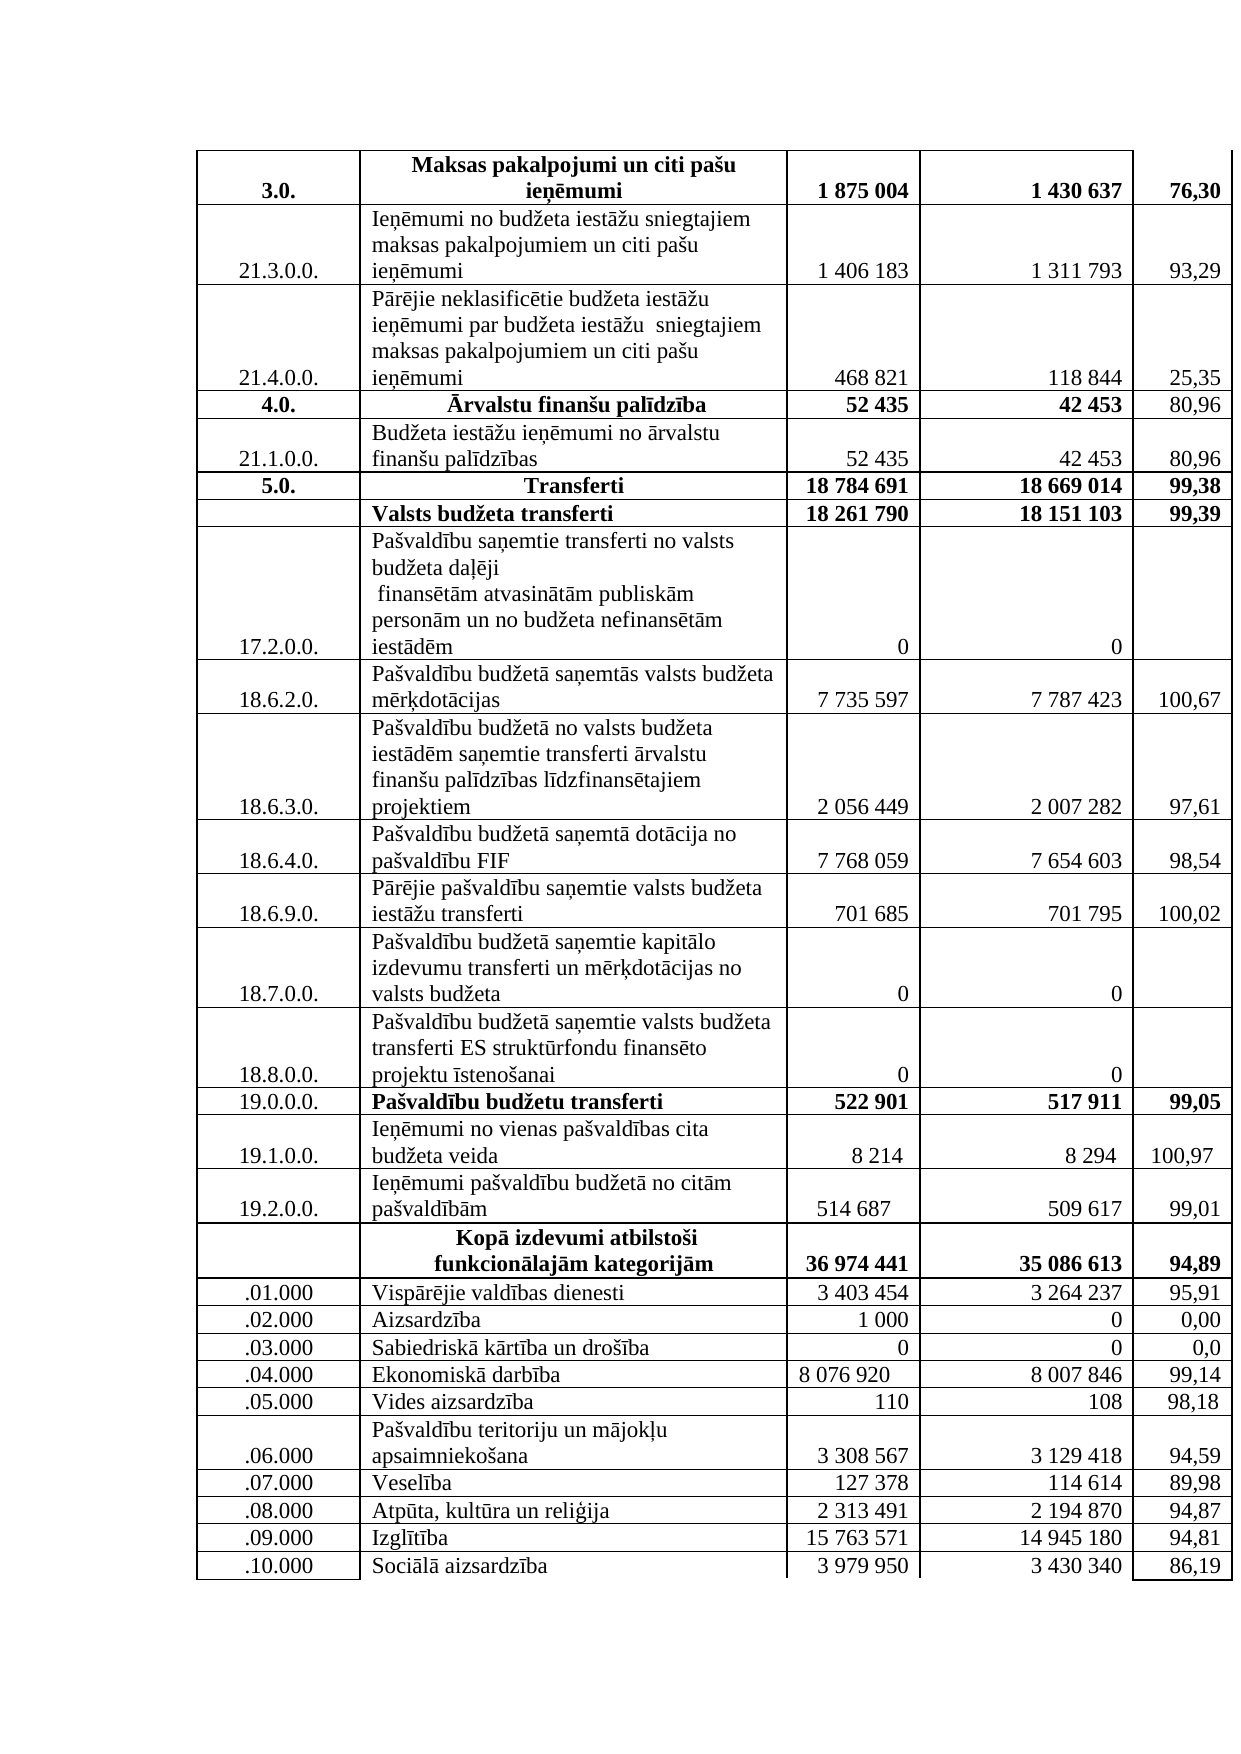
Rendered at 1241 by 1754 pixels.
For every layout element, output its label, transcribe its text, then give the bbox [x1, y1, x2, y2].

table_cell 3.0. [198, 151, 359, 204]
table_cell 0 [921, 1008, 1132, 1087]
table_cell 118 844 [921, 285, 1132, 390]
table_cell 3 308 567 [788, 1416, 919, 1468]
table_cell 0 [921, 1334, 1132, 1360]
table_cell 98,54 [1134, 820, 1231, 873]
table_cell 0 [921, 1306, 1132, 1332]
table_cell 8 076 920 [788, 1361, 919, 1387]
table_cell [1134, 527, 1231, 659]
table_cell 80,96 [1134, 391, 1231, 418]
table_cell [1134, 928, 1231, 1007]
table_cell 468 821 [788, 285, 919, 390]
table_cell 18.8.0.0. [198, 1008, 359, 1087]
table_cell 0 [788, 1008, 919, 1087]
table_cell 52 435 [788, 419, 919, 471]
table_cell 1 000 [788, 1306, 919, 1332]
table_cell 35 086 613 [921, 1224, 1132, 1277]
table_cell Pašvaldību budžetā no valsts budžeta iestādēm saņemtie transferti ārvalstu finanšu palīdzības līdzfinansētajiem projektiem [361, 714, 786, 819]
table_cell 100,02 [1134, 874, 1231, 927]
table_cell 100,97 [1134, 1115, 1231, 1168]
table_cell 99,05 [1134, 1088, 1231, 1114]
table_cell 1 430 637 [921, 151, 1132, 204]
table_cell Izglītība [361, 1524, 786, 1551]
table_cell 19.2.0.0. [198, 1169, 359, 1222]
table_cell 1 406 183 [788, 205, 919, 284]
table_cell Ieņēmumi no vienas pašvaldības cita budžeta veida [361, 1115, 786, 1168]
table_cell Pārējie pašvaldību saņemtie valsts budžeta iestāžu transferti [361, 874, 786, 927]
table_cell 7 768 059 [788, 820, 919, 873]
table_cell Sabiedriskā kārtība un drošība [361, 1334, 786, 1360]
table_cell 3 129 418 [921, 1416, 1132, 1468]
table_cell Pašvaldību teritoriju un mājokļu apsaimniekošana [361, 1416, 786, 1468]
table_cell 99,38 [1134, 473, 1231, 499]
table_cell 8 214 [788, 1115, 919, 1168]
table_cell 8 007 846 [921, 1361, 1132, 1387]
table_cell [198, 500, 359, 526]
table_cell 52 435 [788, 391, 919, 418]
table_cell 0,0 [1134, 1334, 1231, 1360]
table_cell .03.000 [198, 1334, 359, 1360]
table_cell 7 787 423 [921, 660, 1132, 713]
table_cell 509 617 [921, 1169, 1132, 1222]
table_cell 86,19 [1134, 1552, 1231, 1579]
table_cell Ieņēmumi pašvaldību budžetā no citām pašvaldībām [361, 1169, 786, 1222]
table_cell 18 261 790 [788, 500, 919, 526]
table_cell 110 [788, 1388, 919, 1415]
table_cell 21.1.0.0. [198, 419, 359, 471]
table_cell Veselība [361, 1470, 786, 1496]
table_cell 18.7.0.0. [198, 928, 359, 1007]
table_cell .06.000 [198, 1416, 359, 1468]
table_cell 5.0. [198, 473, 359, 499]
table_cell 42 453 [921, 419, 1132, 471]
table_cell .05.000 [198, 1388, 359, 1415]
table_cell Ārvalstu finanšu palīdzība [361, 391, 786, 418]
table_cell 25,35 [1134, 285, 1231, 390]
table_cell 42 453 [921, 391, 1132, 418]
table_cell 94,59 [1134, 1416, 1231, 1468]
table_cell 1 875 004 [788, 151, 919, 204]
table_cell 99,39 [1134, 500, 1231, 526]
table_cell 18 784 691 [788, 473, 919, 499]
table_cell Pārējie neklasificētie budžeta iestāžu ieņēmumi par budžeta iestāžu sniegtajiem maksas pakalpojumiem un citi pašu ieņēmumi [361, 285, 786, 390]
table_cell Pašvaldību budžetā saņemtās valsts budžeta mērķdotācijas [361, 660, 786, 713]
table_cell 98,18 [1134, 1388, 1231, 1415]
table_cell 99,01 [1134, 1169, 1231, 1222]
table_cell 0 [788, 527, 919, 659]
table_cell Vispārējie valdības dienesti [361, 1279, 786, 1305]
table_cell 517 911 [921, 1088, 1132, 1114]
table_cell 7 654 603 [921, 820, 1132, 873]
table_cell Valsts budžeta transferti [361, 500, 786, 526]
table_cell 3 403 454 [788, 1279, 919, 1305]
table_cell 100,67 [1134, 660, 1231, 713]
table_cell 0,00 [1134, 1306, 1231, 1332]
table_cell 2 194 870 [921, 1497, 1132, 1523]
table_cell Pašvaldību saņemtie transferti no valsts budžeta daļēji finansētām atvasinātām publiskām personām un no budžeta nefinansētām iestādēm [361, 527, 786, 659]
table_cell 15 763 571 [788, 1524, 919, 1551]
table_cell 19.1.0.0. [198, 1115, 359, 1168]
table_cell [198, 1224, 359, 1277]
table_cell 108 [921, 1388, 1132, 1415]
table_cell Pašvaldību budžetā saņemtā dotācija no pašvaldību FIF [361, 820, 786, 873]
table_cell 127 378 [788, 1470, 919, 1496]
table_cell 19.0.0.0. [198, 1088, 359, 1114]
table_cell 2 056 449 [788, 714, 919, 819]
table_cell .02.000 [198, 1306, 359, 1332]
table_cell 17.2.0.0. [198, 527, 359, 659]
table_cell 2 313 491 [788, 1497, 919, 1523]
table_cell Pašvaldību budžetā saņemtie kapitālo izdevumu transferti un mērķdotācijas no valsts budžeta [361, 928, 786, 1007]
table_cell 4.0. [198, 391, 359, 418]
table_cell 36 974 441 [788, 1224, 919, 1277]
table_cell 99,14 [1134, 1361, 1231, 1387]
table_cell Atpūta, kultūra un reliģija [361, 1497, 786, 1523]
table_cell 514 687 [788, 1169, 919, 1222]
table_cell 2 007 282 [921, 714, 1132, 819]
table_cell 0 [788, 928, 919, 1007]
table_cell 18.6.4.0. [198, 820, 359, 873]
table_cell 76,30 [1134, 150, 1231, 204]
table_cell Budžeta iestāžu ieņēmumi no ārvalstu finanšu palīdzības [361, 419, 786, 471]
table_cell .08.000 [198, 1497, 359, 1523]
table_cell Pašvaldību budžetā saņemtie valsts budžeta transferti ES struktūrfondu finansēto projektu īstenošanai [361, 1008, 786, 1087]
table_cell Vides aizsardzība [361, 1388, 786, 1415]
table_cell 21.3.0.0. [198, 205, 359, 284]
table_cell 3 430 340 [920, 1552, 1132, 1579]
table_cell 93,29 [1134, 205, 1231, 284]
table_cell 0 [921, 928, 1132, 1007]
table_cell 89,98 [1134, 1470, 1231, 1496]
table_cell 94,81 [1134, 1524, 1231, 1551]
table_cell Aizsardzība [361, 1306, 786, 1332]
table_cell .04.000 [198, 1361, 359, 1387]
table_cell Kopā izdevumi atbilstoši funkcionālajām kategorijām [361, 1224, 786, 1277]
table_cell Pašvaldību budžetu transferti [361, 1088, 786, 1114]
table_cell 18.6.2.0. [198, 660, 359, 713]
table_cell 18.6.3.0. [198, 714, 359, 819]
table_cell 94,89 [1134, 1224, 1231, 1277]
table_cell 0 [921, 527, 1132, 659]
table_cell 3 979 950 [787, 1552, 920, 1579]
table_cell Ieņēmumi no budžeta iestāžu sniegtajiem maksas pakalpojumiem un citi pašu ieņēmumi [361, 205, 786, 284]
table_cell 14 945 180 [921, 1524, 1132, 1551]
table_cell 1 311 793 [921, 205, 1132, 284]
table_cell 701 685 [788, 874, 919, 927]
table_cell .07.000 [198, 1470, 359, 1496]
table_cell 95,91 [1134, 1279, 1231, 1305]
table_cell Maksas pakalpojumi un citi pašu ieņēmumi [361, 151, 786, 204]
table_cell 18 151 103 [921, 500, 1132, 526]
table_cell [1134, 1008, 1231, 1087]
table_cell 18 669 014 [921, 473, 1132, 499]
table_cell 18.6.9.0. [198, 874, 359, 927]
table_cell Ekonomiskā darbība [361, 1361, 786, 1387]
table_cell 522 901 [788, 1088, 919, 1114]
table_cell 80,96 [1134, 419, 1231, 471]
table_cell 0 [788, 1334, 919, 1360]
table_cell 3 264 237 [921, 1279, 1132, 1305]
table_cell Sociālā aizsardzība [361, 1552, 787, 1579]
table_cell .01.000 [198, 1279, 359, 1305]
table_cell 7 735 597 [788, 660, 919, 713]
table_cell 21.4.0.0. [198, 285, 359, 390]
table_cell 8 294 [921, 1115, 1132, 1168]
table_cell Transferti [361, 473, 786, 499]
table_cell .10.000 [198, 1552, 359, 1579]
table_cell 701 795 [921, 874, 1132, 927]
table_cell 94,87 [1134, 1497, 1231, 1523]
table_cell .09.000 [198, 1524, 359, 1551]
table_cell 114 614 [921, 1470, 1132, 1496]
table_cell 97,61 [1134, 714, 1231, 819]
